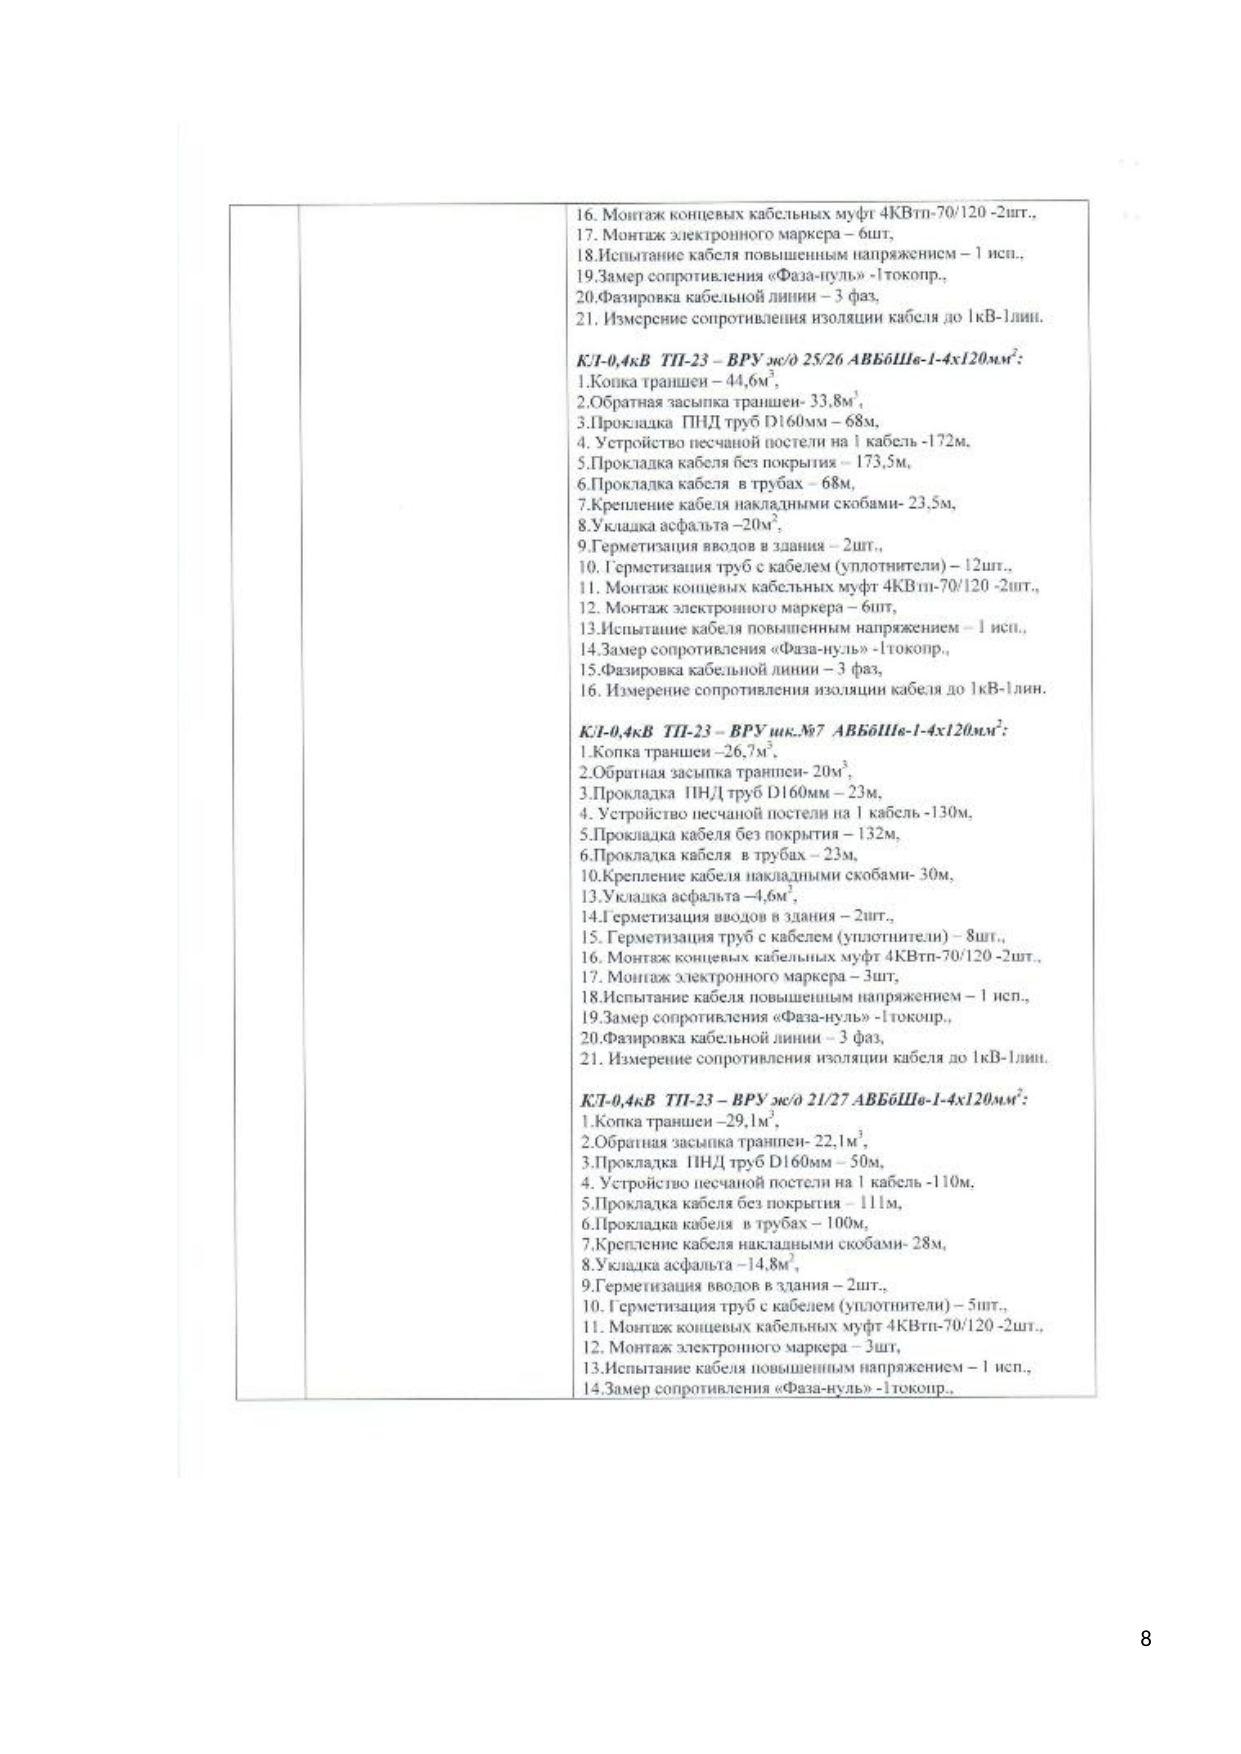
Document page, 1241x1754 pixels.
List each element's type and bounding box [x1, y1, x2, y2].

picture [177, 118, 1152, 1495]
